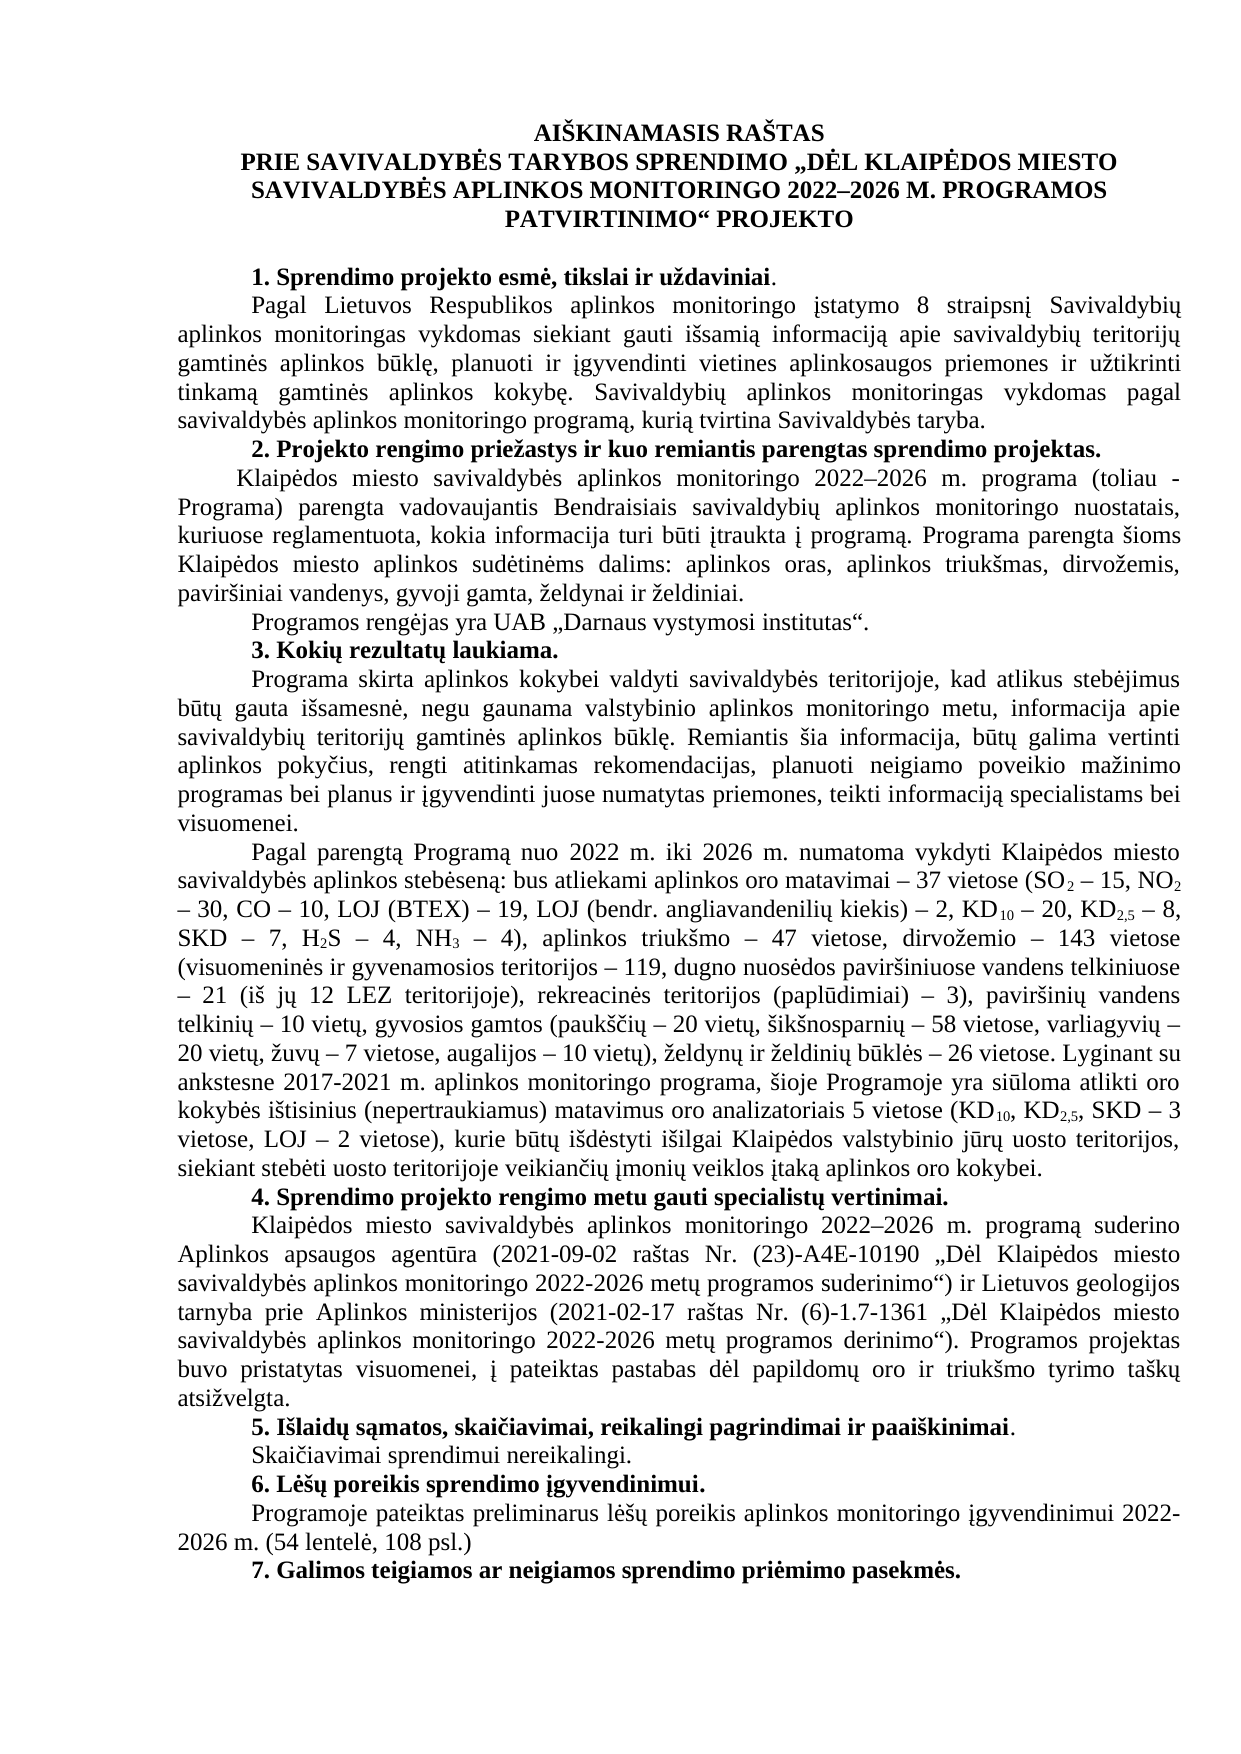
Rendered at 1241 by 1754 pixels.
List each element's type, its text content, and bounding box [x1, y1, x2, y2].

text Programa skirta aplinkos kokybei valdyti savivaldybės teritorijoje, kad atlikus stebėjimus būtų gauta išsamesnė, negu gaunama valstybinio aplinkos monitoringo metu, informacija apie savivaldybių teritorijų gamtinės aplinkos būklę. Remiantis šia informacija, būtų galima vertinti aplinkos pokyčius, rengti atitinkamas rekomendacijas, planuoti neigiamo poveikio mažinimo programas bei planus ir įgyvendinti juose numatytas priemones, teikti informaciją specialistams bei visuomenei. [177, 664, 1181, 837]
text 4. Sprendimo projekto rengimo metu gauti specialistų vertinimai. [177, 1182, 1181, 1211]
text 7. Galimos teigiamos ar neigiamos sprendimo priėmimo pasekmės. [177, 1556, 1181, 1584]
text PRIE SAVIVALDYBĖS TARYBOS SPRENDIMO „DĖL KLAIPĖDOS MIESTO SAVIVALDYBĖS APLINKOS MONITORINGO 2022–2026 M. PROGRAMOS PATVIRTINIMO“ PROJEKTO [177, 147, 1181, 233]
text 1. Sprendimo projekto esmė, tikslai ir uždaviniai. [177, 262, 1181, 291]
text Programoje pateiktas preliminarus lėšų poreikis aplinkos monitoringo įgyvendinimui 2022-2026 m. (54 lentelė, 108 psl.) [177, 1498, 1181, 1556]
text Klaipėdos miesto savivaldybės aplinkos monitoringo 2022–2026 m. programą suderino Aplinkos apsaugos agentūra (2021-09-02 raštas Nr. (23)-A4E-10190 „Dėl Klaipėdos miesto savivaldybės aplinkos monitoringo 2022-2026 metų programos suderinimo“) ir Lietuvos geologijos tarnyba prie Aplinkos ministerijos (2021-02-17 raštas Nr. (6)-1.7-1361 „Dėl Klaipėdos miesto savivaldybės aplinkos monitoringo 2022-2026 metų programos derinimo“). Programos projektas buvo pristatytas visuomenei, į pateiktas pastabas dėl papildomų oro ir triukšmo tyrimo taškų atsižvelgta. [177, 1211, 1181, 1412]
text AIŠKINAMASIS RAŠTAS [177, 118, 1181, 147]
text 5. Išlaidų sąmatos, skaičiavimai, reikalingi pagrindimai ir paaiškinimai. [177, 1412, 1181, 1441]
text 6. Lėšų poreikis sprendimo įgyvendinimui. [177, 1469, 1181, 1498]
text Pagal parengtą Programą nuo 2022 m. iki 2026 m. numatoma vykdyti Klaipėdos miesto savivaldybės aplinkos stebėseną: bus atliekami aplinkos oro matavimai – 37 vietose (SO2 – 15, NO2 – 30, CO – 10, LOJ (BTEX) – 19, LOJ (bendr. angliavandenilių kiekis) – 2, KD10 – 20, KD2,5 – 8, SKD – 7, H2S – 4, NH3 – 4), aplinkos triukšmo – 47 vietose, dirvožemio – 143 vietose (visuomeninės ir gyvenamosios teritorijos – 119, dugno nuosėdos paviršiniuose vandens telkiniuose – 21 (iš jų 12 LEZ teritorijoje), rekreacinės teritorijos (paplūdimiai) – 3), paviršinių vandens telkinių – 10 vietų, gyvosios gamtos (paukščių – 20 vietų, šikšnosparnių – 58 vietose, varliagyvių – 20 vietų, žuvų – 7 vietose, augalijos – 10 vietų), želdynų ir želdinių būklės – 26 vietose. Lyginant su ankstesne 2017-2021 m. aplinkos monitoringo programa, šioje Programoje yra siūloma atlikti oro kokybės ištisinius (nepertraukiamus) matavimus oro analizatoriais 5 vietose (KD10, KD2,5, SKD – 3 vietose, LOJ – 2 vietose), kurie būtų išdėstyti išilgai Klaipėdos valstybinio jūrų uosto teritorijos, siekiant stebėti uosto teritorijoje veikiančių įmonių veiklos įtaką aplinkos oro kokybei. [177, 837, 1181, 1182]
text Pagal Lietuvos Respublikos aplinkos monitoringo įstatymo 8 straipsnį Savivaldybių aplinkos monitors vykdomas siekiant gauti išsamią informaciją apie savivaldybių teritorijų gamtinės aplinkos būklę, planuoti ir įgyvendinti vietines aplinkosaugos priemones ir užtikrinti tinkamą gamtinės aplinkos kokybę. Savivaldybių aplinkos monitors vykdomas pagal savivaldybės aplinkos monitoringo programą, kurią tvirtina Savivaldybės taryba. [177, 291, 1181, 434]
text 2. Projekto rengimo priežastys ir kuo remiantis parengtas sprendimo projektas. [177, 434, 1181, 463]
text Programos rengėjas yra UAB „Darnaus vystymosi institutas“. [177, 607, 1181, 636]
text Klaipėdos miesto savivaldybės aplinkos monitoringo 2022–2026 m. programa (toliau - Programa) parengta vadovaujantis Bendraisiais savivaldybių aplinkos monitoringo nuostatais, kuriuose reglamentuota, kokia informacija turi būti įtraukta į programą. Programa parengta šioms Klaipėdos miesto aplinkos sudėtinėms dalims: aplinkos oras, aplinkos triukšmas, dirvožemis, paviršiniai vandenys, gyvoji gamta, želdynai ir želdiniai. [177, 463, 1181, 607]
text 3. Kokių rezultatų laukiama. [177, 636, 1181, 664]
text Skaičiavimai sprendimui nereikalingi. [177, 1441, 1181, 1469]
